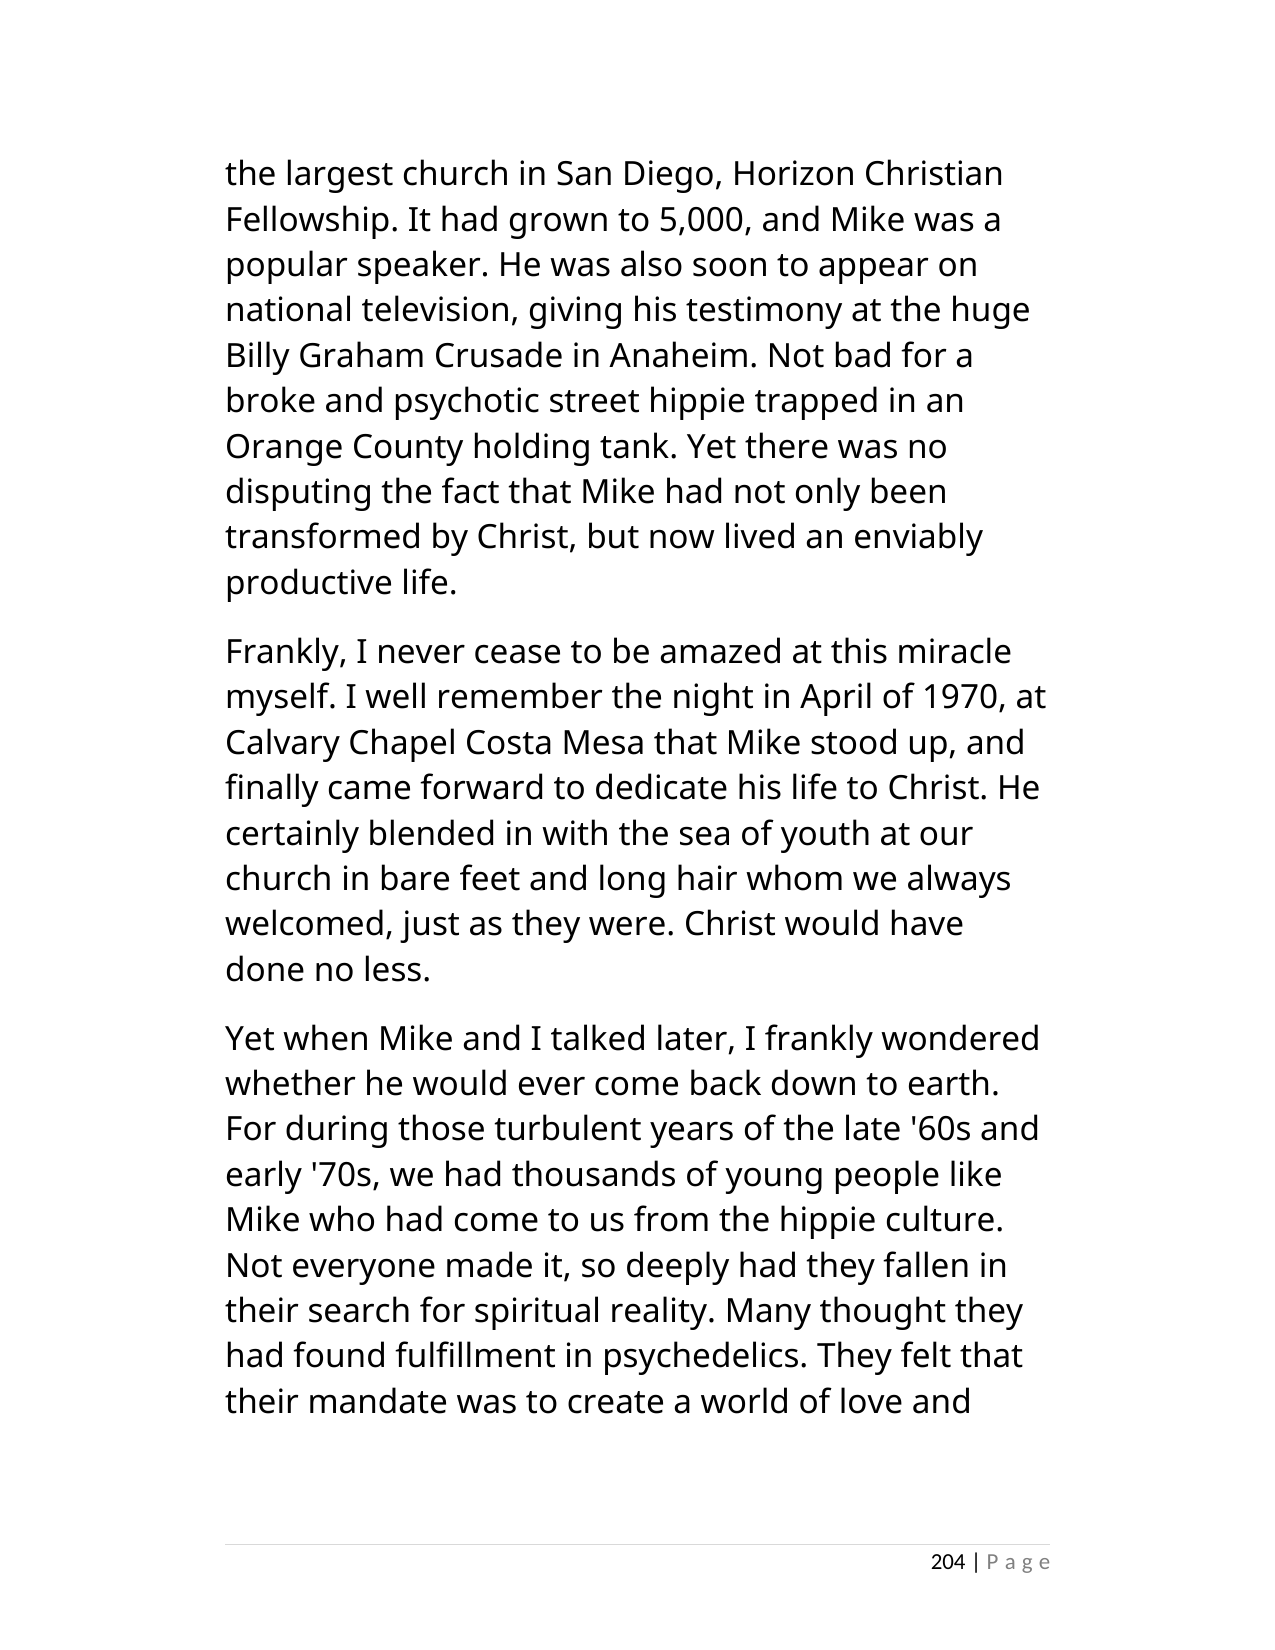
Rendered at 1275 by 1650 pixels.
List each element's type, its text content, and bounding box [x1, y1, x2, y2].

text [225, 1014, 1050, 1423]
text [225, 150, 1050, 604]
text Frankly, I never cease to be amazed at this miracle myself. I well remember the night in April of 1970, at Calvary Chapel Costa Mesa that Mike stood up, and finally came forward to dedicate his life to Christ. He certainly blended in with the sea of youth at our church in bare feet and long hair whom we always welcomed, just as they were. Christ would have done no less. [225, 628, 1050, 991]
